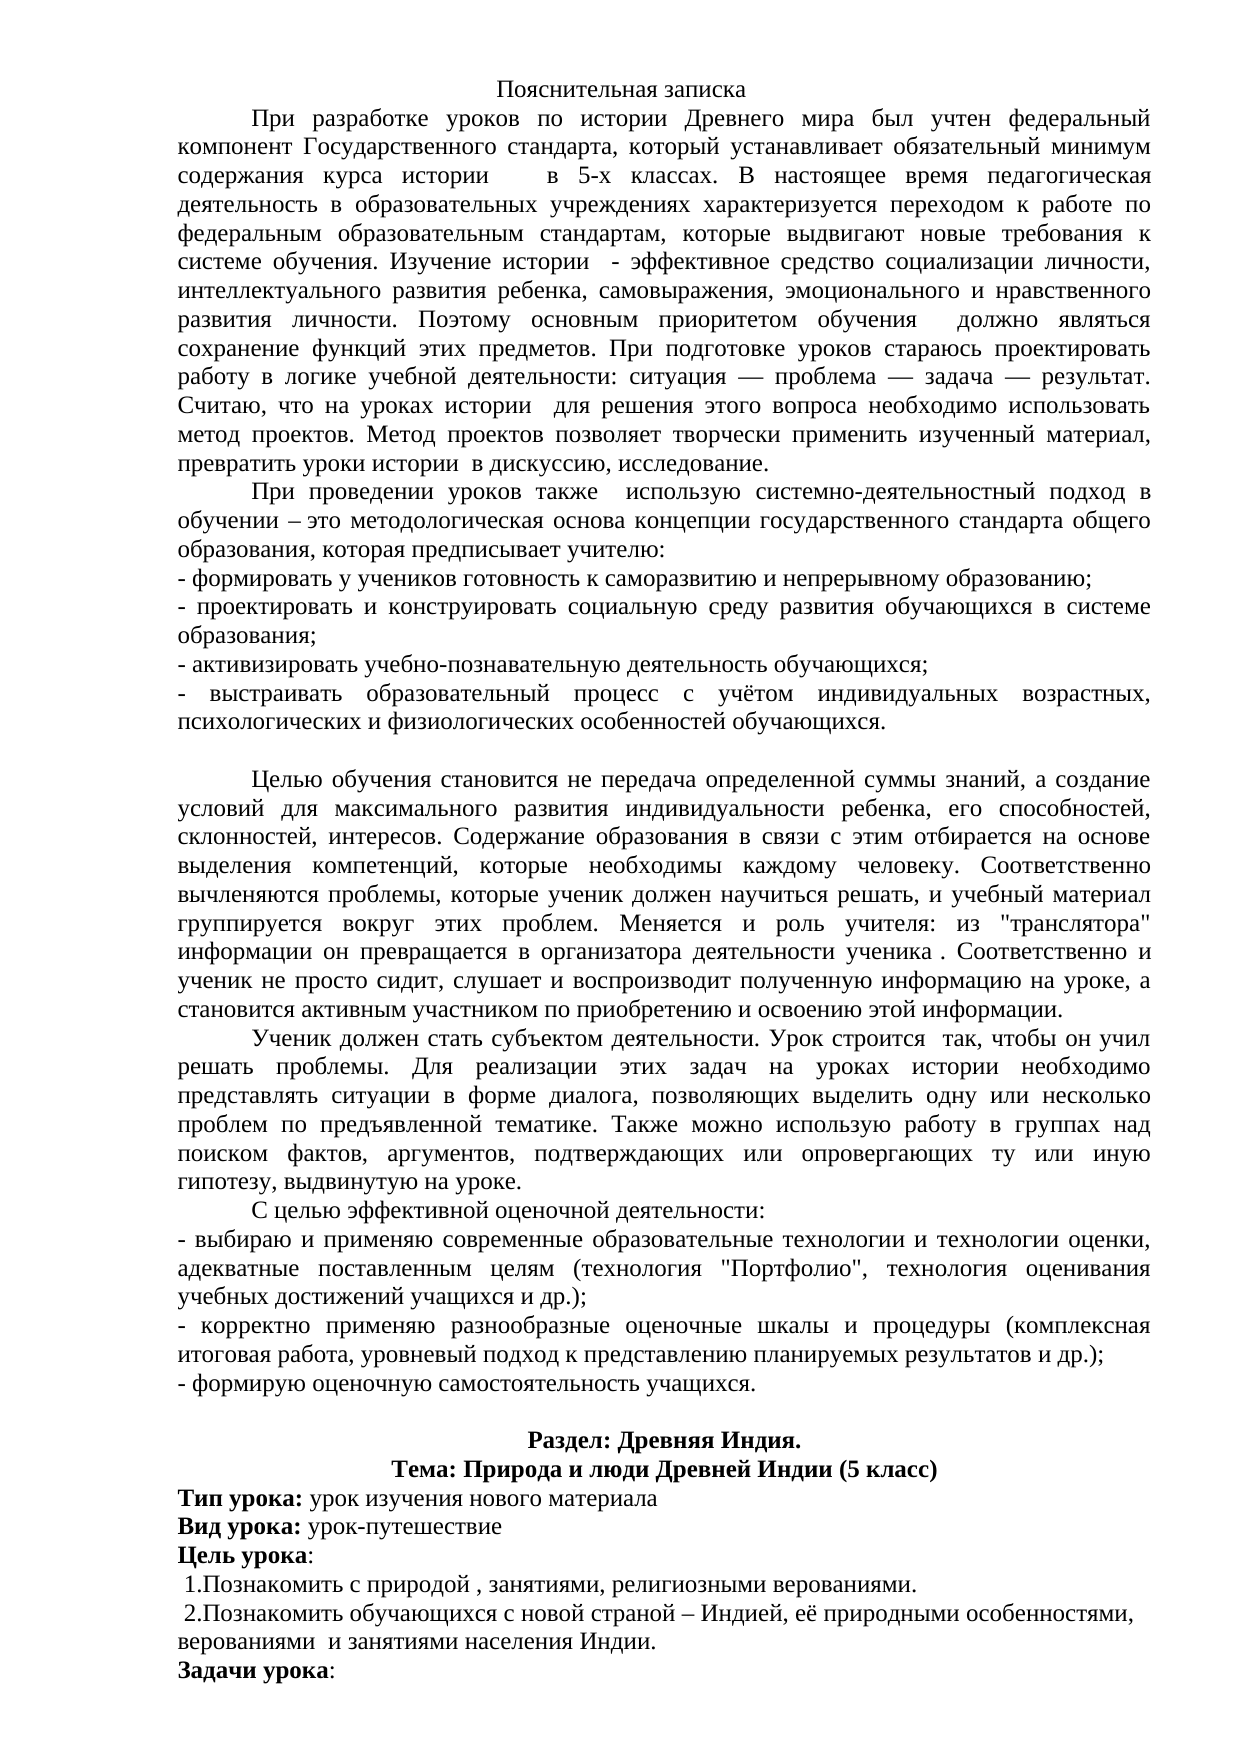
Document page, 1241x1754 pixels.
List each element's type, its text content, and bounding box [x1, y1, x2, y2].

text - активизировать учебно-познавательную деятельность обучающихся; [177, 649, 1152, 678]
text С целью эффективной оценочной деятельности: [177, 1195, 1152, 1224]
text Задачи урока: [177, 1655, 1152, 1684]
text Цель урока: [177, 1540, 1152, 1569]
text 1.Познакомить с природой , занятиями, религиозными верованиями. [177, 1569, 1152, 1598]
text Тема: Природа и люди Древней Индии (5 класс) [177, 1454, 1152, 1483]
text - выстраивать образовательный процесс с учётом индивидуальных возрастных, психологических и физиологических особенностей обучающихся. [177, 678, 1152, 735]
text Ученик должен стать субъектом деятельности. Урок строится так, чтобы он учил решать проблемы. Для реализации этих задач на уроках истории необходимо представлять ситуации в форме диалога, позволяющих выделить одну или несколько проблем по предъявленной тематике. Также можно использую работу в группах над поиском фактов, аргументов, подтверждающих или опровергающих ту или иную гипотезу, выдвинутую на уроке. [177, 1023, 1152, 1195]
text Пояснительная записка [177, 74, 1152, 103]
text Целью обучения становится не передача определенной суммы знаний, а создание условий для максимального развития индивидуальности ребенка, его способностей, склонностей, интересов. Содержание образования в связи с этим отбирается на основе выделения компетенций, которые необходимы каждому человеку. Соответственно вычленяются проблемы, которые ученик должен научиться решать, и учебный материал группируется вокруг этих проблем. Меняется и роль учителя: из "транслятора" информации он превращается в организатора деятельности ученика . Соответственно и ученик не просто сидит, слушает и воспроизводит полученную информацию на уроке, а становится активным участником по приобретению и освоению этой информации. [177, 764, 1152, 1023]
text Вид урока: урок-путешествие [177, 1511, 1152, 1540]
text - выбираю и применяю современные образовательные технологии и технологии оценки, адекватные поставленным целям (технология "Портфолио", технология оценивания учебных достижений учащихся и др.); [177, 1224, 1152, 1310]
text - проектировать и конструировать социальную среду развития обучающихся в системе образования; [177, 591, 1152, 649]
text 2.Познакомить обучающихся с новой страной – Индией, её природными особенностями, верованиями и занятиями населения Индии. [177, 1598, 1152, 1655]
text - формирую оценочную самостоятельность учащихся. [177, 1368, 1152, 1396]
text - корректно применяю разнообразные оценочные шкалы и процедуры (комплексная итоговая работа, уровневый подход к представлению планируемых результатов и др.); [177, 1310, 1152, 1368]
text Тип урока: урок изучения нового материала [177, 1483, 1152, 1511]
text - формировать у учеников готовность к саморазвитию и непрерывному образованию; [177, 563, 1152, 591]
text Раздел: Древняя Индия. [177, 1425, 1152, 1454]
text При разработке уроков по истории Древнего мира был учтен федеральный компонент Государственного стандарта, который устанавливает обязательный минимум содержания курса истории в 5-х классах. В настоящее время педагогическая деятельность в образовательных учреждениях характеризуется переходом к работе по федеральным образовательным стандартам, которые выдвигают новые требования к системе обучения. Изучение истории - эффективное средство социализации личности, интеллектуального развития ребенка, самовыражения, эмоционального и нравственного развития личности. Поэтому основным приоритетом обучения должно являться сохранение функций этих предметов. При подготовке уроков стараюсь проектировать работу в логике учебной деятельности: ситуация — проблема — задача — результат. Считаю, что на уроках истории для решения этого вопроса необходимо использовать метод проектов. Метод проектов позволяет творчески применить изученный материал, превратить уроки истории в дискуссию, исследование. [177, 103, 1152, 476]
text При проведении уроков также использую системно-деятельностный подход в обучении – это методологическая основа концепции государственного стандарта общего образования, которая предписывает учителю: [177, 476, 1152, 563]
